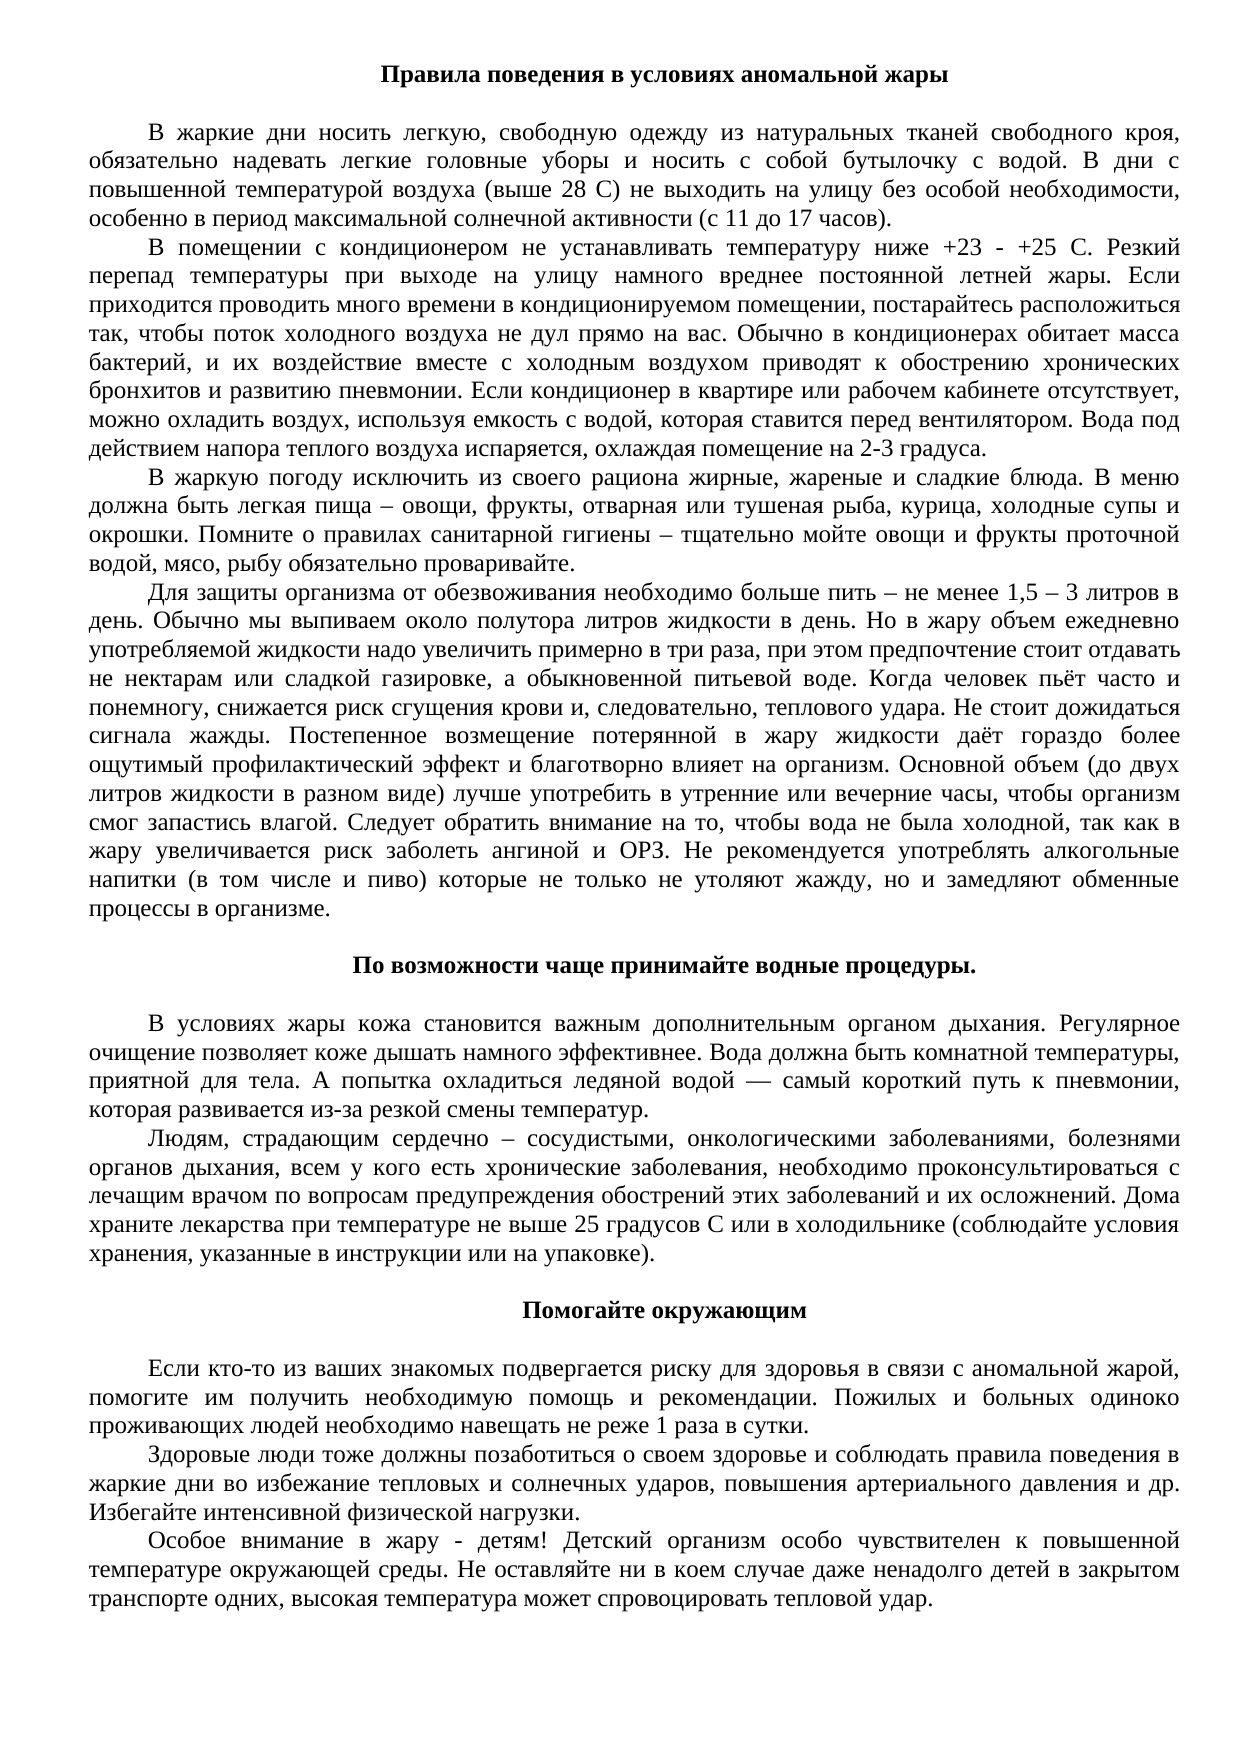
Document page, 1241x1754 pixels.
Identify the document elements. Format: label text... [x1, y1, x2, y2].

text Здоровые люди тоже должны позаботиться о своем здоровье и соблюдать правила поведения в жаркие дни во избежание тепловых и солнечных ударов, повышения артериального давления и др. Избегайте интенсивной физической нагрузки. [88, 1439, 1181, 1525]
text Помогайте окружающим [88, 1295, 1181, 1324]
text Для защиты организма от обезвоживания необходимо больше пить – не менее 1,5 – 3 литров в день. Обычно мы выпиваем около полутора литров жидкости в день. Но в жару объем ежедневно употребляемой жидкости надо увеличить примерно в три раза, при этом предпочтение стоит отдавать не нектарам или сладкой газировке, а обыкновенной питьевой воде. Когда человек пьёт часто и понемногу, снижается риск сгущения крови и, следовательно, теплового удара. Не стоит дожидаться сигнала жажды. Постепенное возмещение потерянной в жару жидкости даёт гораздо более ощутимый профилактический эффект и благотворно влияет на организм. Основной объем (до двух литров жидкости в разном виде) лучше употребить в утренние или вечерние часы, чтобы организм смог запастись влагой. Следует обратить внимание на то, чтобы вода не была холодной, так как в жару увеличивается риск заболеть ангиной и ОРЗ. Не рекомендуется употреблять алкогольные напитки (в том числе и пиво) которые не только не утоляют жажду, но и замедляют обменные процессы в организме. [88, 577, 1181, 922]
text Правила поведения в условиях аномальной жары [88, 59, 1181, 88]
text В помещении с кондиционером не устанавливать температуру ниже +23 - +25 С. Резкий перепад температуры при выходе на улицу намного вреднее постоянной летней жары. Если приходится проводить много времени в кондиционируемом помещении, постарайтесь расположиться так, чтобы поток холодного воздуха не дул прямо на вас. Обычно в кондиционерах обитает масса бактерий, и их воздействие вместе с холодным воздухом приводят к обострению хронических бронхитов и развитию пневмонии. Если кондиционер в квартире или рабочем кабинете отсутствует, можно охладить воздух, используя емкость с водой, которая ставится перед вентилятором. Вода под действием напора теплого воздуха испаряется, охлаждая помещение на 2-3 градуса. [88, 232, 1181, 462]
text В жаркие дни носить легкую, свободную одежду из натуральных тканей свободного кроя, обязательно надевать легкие головные уборы и носить с собой бутылочку с водой. В дни с повышенной температурой воздуха (выше 28 С) не выходить на улицу без особой необходимости, особенно в период максимальной солнечной активности (с 11 до 17 часов). [88, 117, 1181, 232]
text Людям, страдающим сердечно – сосудистыми, онкологическими заболеваниями, болезнями органов дыхания, всем у кого есть хронические заболевания, необходимо проконсультироваться с лечащим врачом по вопросам предупреждения обострений этих заболеваний и их осложнений. Дома храните лекарства при температуре не выше 25 градусов С или в холодильнике (соблюдайте условия хранения, указанные в инструкции или на упаковке). [88, 1123, 1181, 1267]
text В жаркую погоду исключить из своего рациона жирные, жареные и сладкие блюда. В меню должна быть легкая пища – овощи, фрукты, отварная или тушеная рыба, курица, холодные супы и окрошки. Помните о правилах санитарной гигиены – тщательно мойте овощи и фрукты проточной водой, мясо, рыбу обязательно проваривайте. [88, 462, 1181, 577]
text В условиях жары кожа становится важным дополнительным органом дыхания. Регулярное очищение позволяет коже дышать намного эффективнее. Вода должна быть комнатной температуры, приятной для тела. А попытка охладиться ледяной водой — самый короткий путь к пневмонии, которая развивается из-за резкой смены температур. [88, 1008, 1181, 1123]
text По возможности чаще принимайте водные процедуры. [88, 950, 1181, 979]
text Если кто-то из ваших знакомых подвергается риску для здоровья в связи с аномальной жарой, помогите им получить необходимую помощь и рекомендации. Пожилых и больных одиноко проживающих людей необходимо навещать не реже 1 раза в сутки. [88, 1353, 1181, 1439]
text Особое внимание в жару - детям! Детский организм особо чувствителен к повышенной температуре окружающей среды. Не оставляйте ни в коем случае даже ненадолго детей в закрытом транспорте одних, высокая температура может спровоцировать тепловой удар. [88, 1525, 1181, 1612]
